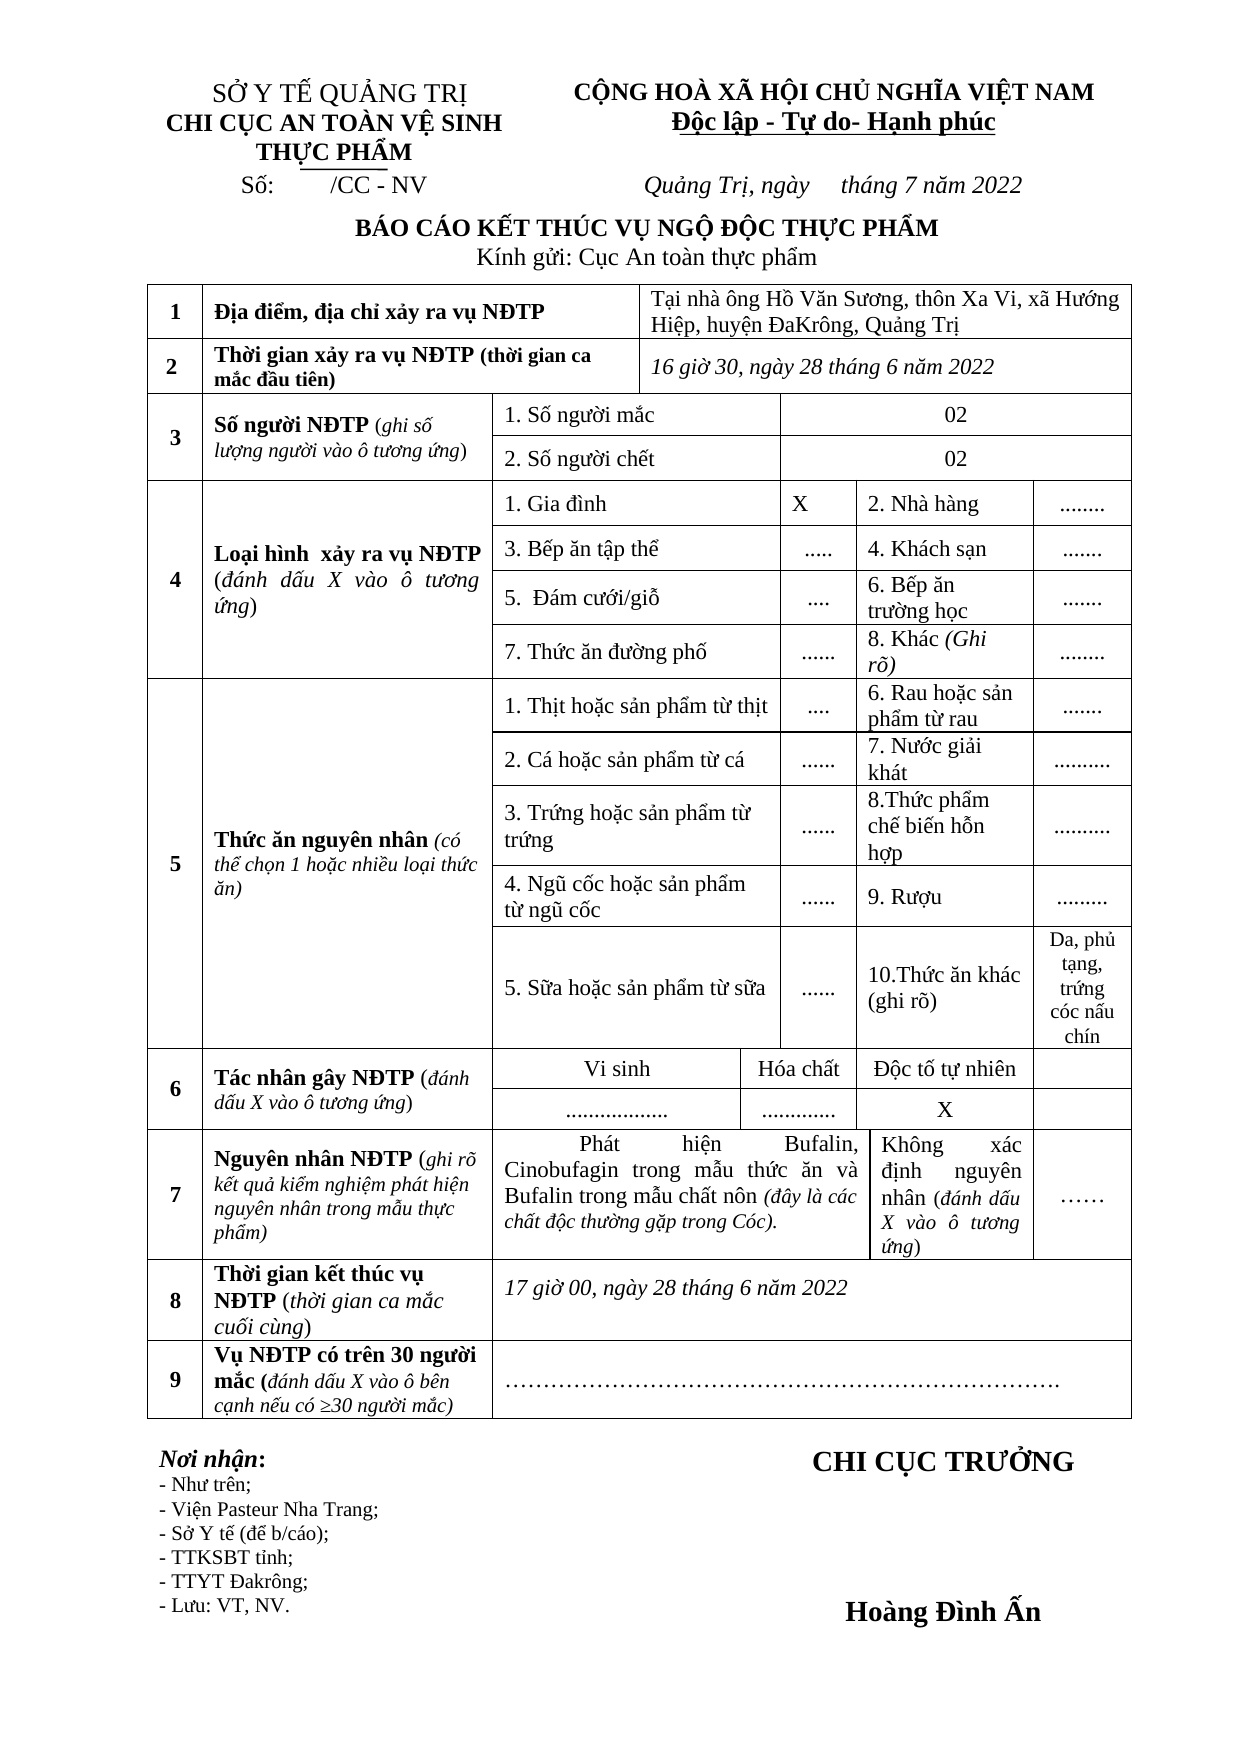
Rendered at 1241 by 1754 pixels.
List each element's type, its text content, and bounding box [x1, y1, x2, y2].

table_cell 3 [148, 394, 202, 479]
table_cell 17 giờ 00, ngày 28 tháng 6 năm 2022 [493, 1260, 1131, 1339]
table_cell 3. Bếp ăn tập thể [493, 526, 780, 570]
table_cell 6. Bếp ăn trường học [857, 571, 1033, 624]
table_cell ........ [1034, 625, 1131, 678]
table_cell 8 [148, 1260, 202, 1339]
table_cell Loại hình xảy ra vụ NĐTP (đánh dấu X vào ô tương ứng) [203, 481, 492, 678]
table_cell Vi sinh [493, 1049, 740, 1088]
table_cell 9. Rượu [857, 866, 1033, 926]
table_cell 6. Rau hoặc sản phẩm từ rau [857, 679, 1033, 731]
table_cell 02 [781, 394, 1131, 435]
table_header 1 [148, 285, 202, 338]
table_cell ………………………………………………………………. [493, 1341, 1131, 1418]
table_cell Độc tố tự nhiên [857, 1049, 1033, 1088]
table_cell .... [781, 571, 856, 624]
text Kính gửi: Cục An toàn thực phẩm [148, 242, 1146, 271]
table_cell 2. Số người chết [493, 436, 780, 479]
table_cell Hóa chất [741, 1049, 856, 1088]
table_cell .......... [1034, 733, 1131, 785]
table_cell 8.Thức phẩm chế biến hỗn hợp [857, 786, 1033, 865]
table_cell 2. Cá hoặc sản phẩm từ cá [493, 733, 780, 785]
table_cell 2 [148, 339, 202, 393]
table_cell ....... [1034, 526, 1131, 570]
table_cell 10.Thức ăn khác (ghi rõ) [857, 927, 1033, 1048]
table_cell 4 [148, 481, 202, 678]
table_cell ....... [1034, 679, 1131, 731]
table_cell Số người NĐTP (ghi số lượng người vào ô tương ứng) [203, 394, 492, 479]
table_cell [1034, 1089, 1131, 1129]
table_cell Vụ NĐTP có trên 30 người mắc (đánh dấu X vào ô bên cạnh nếu có ≥30 người mắc) [203, 1341, 492, 1418]
table_cell 7 [148, 1130, 202, 1259]
table_cell 6 [148, 1049, 202, 1129]
table_cell Nguyên nhân NĐTP (ghi rõ kết quả kiểm nghiệm phát hiện nguyên nhân trong mẫu thực phẩm) [203, 1130, 492, 1259]
table_cell Phát hiện Bufalin, Cinobufagin trong mẫu thức ăn và Bufalin trong mẫu chất nôn (đây là các chất độc thường gặp trong Cóc). [493, 1130, 869, 1259]
table_cell X [781, 481, 856, 525]
table_cell .... [781, 679, 856, 731]
table_cell ...... [781, 786, 856, 865]
table_cell Thời gian kết thúc vụ NĐTP (thời gian ca mắc cuối cùng) [203, 1260, 492, 1339]
table_cell …… [1034, 1130, 1131, 1259]
table_cell Nơi nhận: - Như trên; - Viện Pasteur Nha Trang; - Sở Y tế (để b/cáo); - TTKSBT tỉnh; - TTYT Đakrông; - Lưu: VT, NV. [148, 1419, 741, 1628]
table_cell 7. Thức ăn đường phố [493, 625, 780, 678]
table_cell .................. [493, 1089, 740, 1129]
table_cell Không xác định nguyên nhân (đánh dấu X vào ô tương ứng) [871, 1130, 1033, 1259]
table_cell 5 [148, 679, 202, 1048]
table_cell 3. Trứng hoặc sản phẩm từ trứng [493, 786, 780, 865]
table_cell Tác nhân gây NĐTP (đánh dấu X vào ô tương ứng) [203, 1049, 492, 1129]
table_cell ..... [781, 526, 856, 570]
table_header SỞ Y TẾ QUẢNG TRỊ CHI CỤC AN TOÀN VỆ SINH THỰC PHẨM [134, 77, 534, 170]
table_cell ....... [1034, 571, 1131, 624]
table_header Tại nhà ông Hồ Văn Sương, thôn Xa Vi, xã Hướng Hiệp, huyện ĐaKrông, Quảng Trị [640, 285, 1131, 338]
table_cell Số: /CC - NV [134, 170, 534, 201]
table_cell 5. Sữa hoặc sản phẩm từ sữa [493, 927, 780, 1048]
table_cell ...... [781, 625, 856, 678]
table_header Địa điểm, địa chỉ xảy ra vụ NĐTP [203, 285, 639, 338]
table_cell 4. Ngũ cốc hoặc sản phẩm từ ngũ cốc [493, 866, 780, 926]
table_cell CHI CỤC TRƯỞNG Hoàng Đình Ấn [741, 1418, 1146, 1628]
table_cell ...... [781, 927, 856, 1048]
table_cell 9 [148, 1341, 202, 1418]
table_cell 1. Thịt hoặc sản phẩm từ thịt [493, 679, 780, 731]
table_cell 1. Số người mắc [493, 394, 780, 435]
table_cell Thời gian xảy ra vụ NĐTP (thời gian ca mắc đầu tiên) [203, 339, 639, 393]
table_cell 2. Nhà hàng [857, 481, 1033, 525]
table_cell ........ [1034, 481, 1131, 525]
table_cell .......... [1034, 786, 1131, 865]
table_cell Thức ăn nguyên nhân (có thể chọn 1 hoặc nhiều loại thức ăn) [203, 679, 492, 1048]
table_cell Da, phủ tạng, trứng cóc nấu chín [1034, 927, 1131, 1048]
table_cell 7. Nước giải khát [857, 733, 1033, 785]
table_cell [1034, 1049, 1131, 1088]
table_cell ......... [1034, 866, 1131, 926]
table_cell X [857, 1089, 1033, 1129]
table_cell 02 [781, 436, 1131, 479]
table_cell 16 giờ 30, ngày 28 tháng 6 năm 2022 [640, 339, 1131, 393]
text BÁO CÁO KẾT THÚC VỤ NGỘ ĐỘC THỰC PHẨM [148, 213, 1146, 242]
table_cell 1. Gia đình [493, 481, 780, 525]
table_cell ...... [781, 733, 856, 785]
table_header CỘNG HOÀ XÃ HỘI CHỦ NGHĨA VIỆT NAM Độc lập - Tự do- Hạnh phúc [534, 77, 1134, 170]
table_cell ............. [741, 1089, 856, 1129]
table_cell 5. Đám cưới/giỗ [493, 571, 780, 624]
table_cell 8. Khác (Ghi rõ) [857, 625, 1033, 678]
table_cell Quảng Trị, ngày tháng 7 năm 2022 [534, 170, 1134, 201]
table_cell 4. Khách sạn [857, 526, 1033, 570]
table_cell ...... [781, 866, 856, 926]
